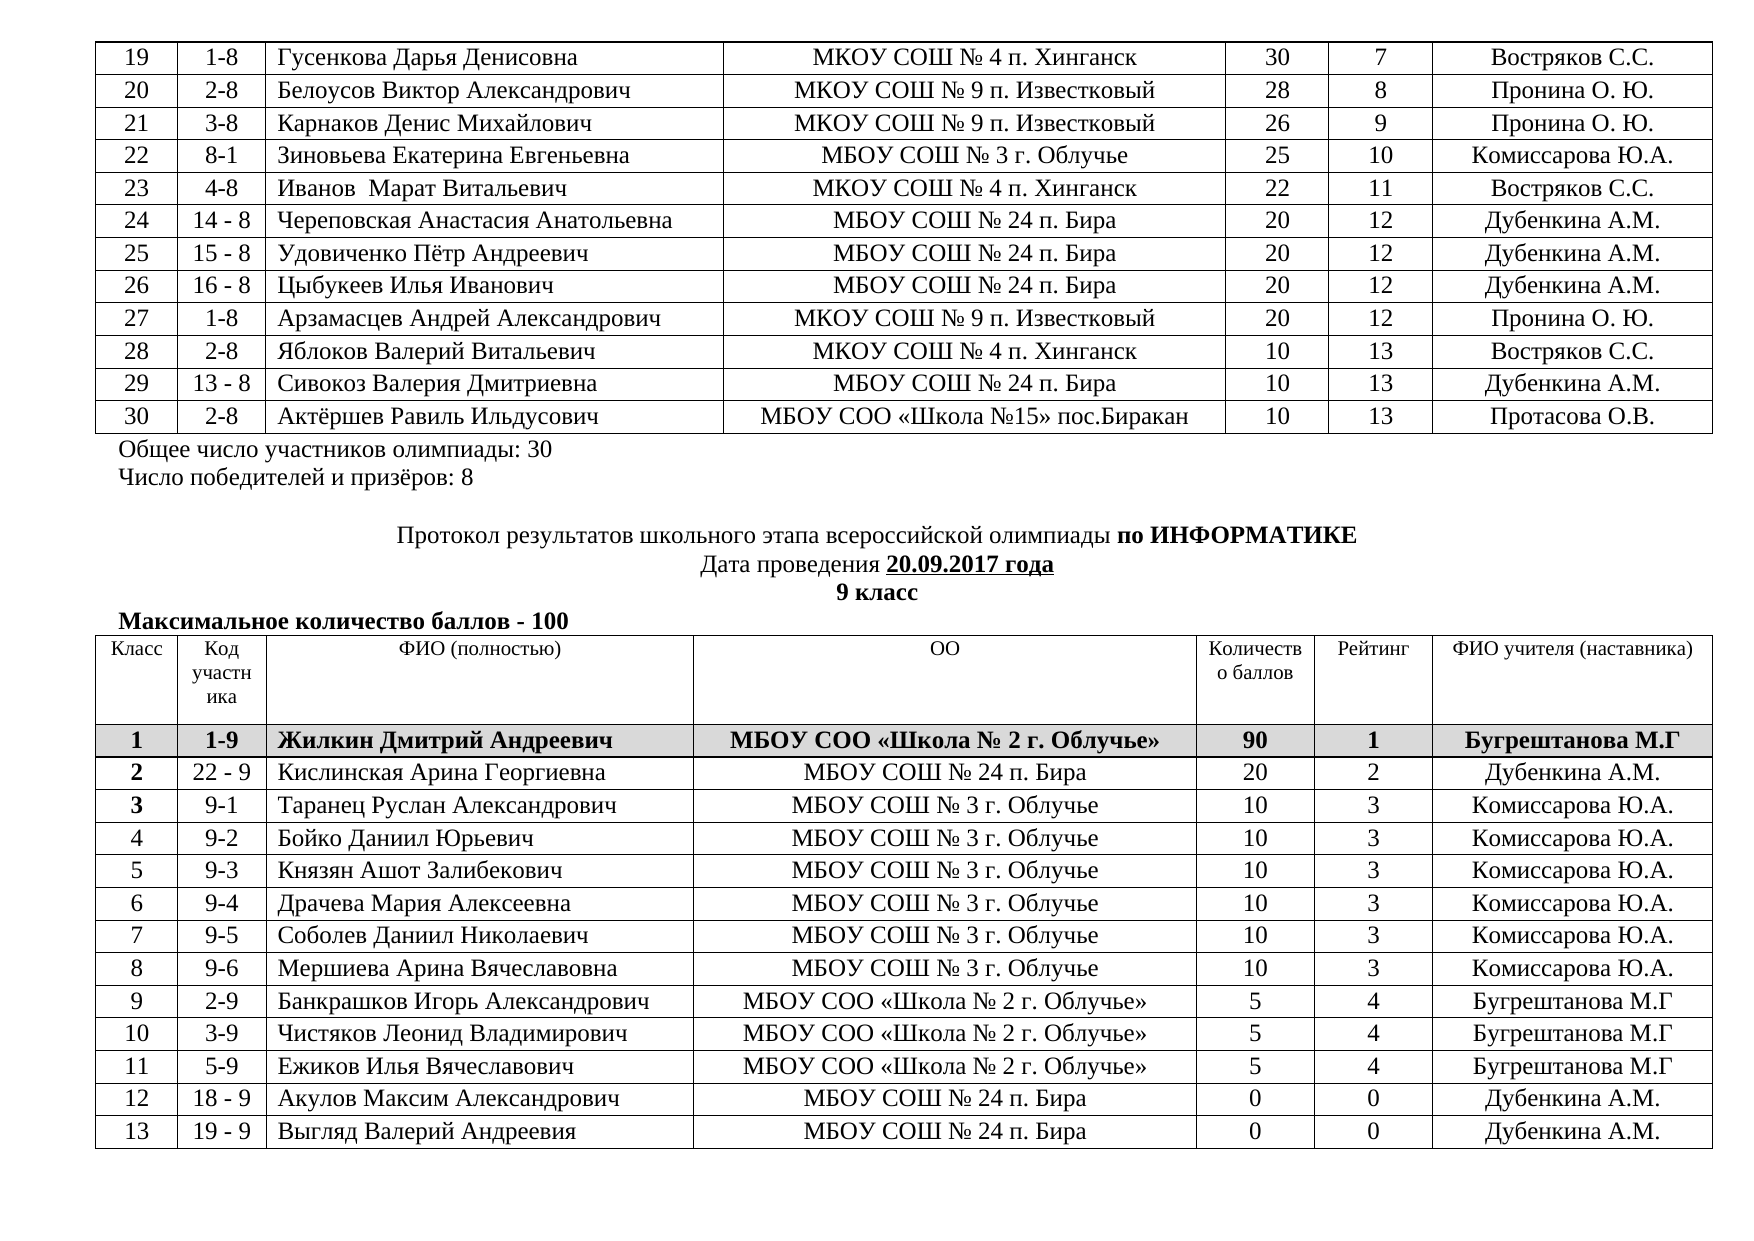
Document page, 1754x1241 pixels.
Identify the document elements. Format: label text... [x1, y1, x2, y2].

table_cell 1-8 [178, 303, 265, 335]
table_cell 5-9 [178, 1051, 266, 1082]
table_cell Комиссарова Ю.А. [1433, 823, 1712, 854]
table_cell 24 [96, 205, 177, 237]
table_cell 20 [1197, 758, 1314, 789]
table_cell 19 - 9 [178, 1116, 266, 1148]
text Максимальное количество баллов - 100 [118, 606, 1636, 635]
table_cell Князян Ашот Залибекович [267, 855, 693, 887]
table_cell 0 [1315, 1116, 1432, 1148]
table_cell 10 [1197, 888, 1314, 919]
table_cell 12 [1329, 205, 1432, 237]
table_cell Дубенкина А.М. [1433, 369, 1712, 400]
table_cell Бугрештанова М.Г [1433, 1018, 1712, 1050]
table_cell 20 [1226, 271, 1328, 302]
table_cell 9 [96, 986, 177, 1017]
table_cell 9-3 [178, 855, 266, 887]
table_cell Протасова О.В. [1433, 401, 1712, 433]
table_cell 8 [1329, 75, 1432, 107]
table_cell 13 [1329, 401, 1432, 433]
table_cell Дубенкина А.М. [1433, 1084, 1712, 1115]
table_cell 8-1 [178, 140, 265, 172]
table_cell Бугрештанова М.Г [1433, 1051, 1712, 1082]
table_cell 20 [1226, 238, 1328, 269]
table_cell 25 [1226, 140, 1328, 172]
table_cell Белоусов Виктор Александрович [266, 75, 723, 107]
table_cell 90 [1197, 725, 1314, 756]
table_cell 4-8 [178, 173, 265, 204]
table_cell 3 [1315, 953, 1432, 985]
table_cell 14 - 8 [178, 205, 265, 237]
table_cell Яблоков Валерий Витальевич [266, 336, 723, 367]
table_cell 2-8 [178, 75, 265, 107]
table_cell 22 [96, 140, 177, 172]
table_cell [694, 1116, 1196, 1148]
table_cell МБОУ СОШ № 24 п. Бира [694, 1084, 1196, 1115]
table_cell Пронина О. Ю. [1433, 75, 1712, 107]
table_cell 26 [96, 271, 177, 302]
table_header ОО [694, 636, 1196, 724]
table_cell 30 [96, 401, 177, 433]
table_cell 1 [96, 725, 177, 756]
table_cell 3 [96, 790, 177, 822]
table_cell Комиссарова Ю.А. [1433, 921, 1712, 952]
table_cell 28 [1226, 75, 1328, 107]
table_cell 4 [1315, 986, 1432, 1017]
table_cell Дубенкина А.М. [1433, 238, 1712, 269]
table_cell 9-1 [178, 790, 266, 822]
table_cell Сивокоз Валерия Дмитриевна [266, 369, 723, 400]
table_cell 3 [1315, 823, 1432, 854]
table_cell 1-8 [178, 43, 265, 74]
table_cell МБОУ СОО «Школа № 2 г. Облучье» [694, 986, 1196, 1017]
table_cell Череповская Анастасия Анатольевна [266, 205, 723, 237]
table_cell Драчева Мария Алексеевна [267, 888, 693, 919]
table_cell Бугрештанова М.Г [1433, 986, 1712, 1017]
table_cell МБОУ СОШ № 24 п. Бира [724, 205, 1225, 237]
table_cell МКОУ СОШ № 9 п. Известковый [724, 108, 1225, 139]
table_cell Дубенкина А.М. [1433, 271, 1712, 302]
table_cell Иванов Марат Витальевич [266, 173, 723, 204]
table_cell 4 [1315, 1018, 1432, 1050]
table_cell Комиссарова Ю.А. [1433, 855, 1712, 887]
table_cell Соболев Даниил Николаевич [267, 921, 693, 952]
table_cell 10 [1197, 953, 1314, 985]
table_cell МБОУ СОО «Школа № 2 г. Облучье» [694, 1018, 1196, 1050]
table_cell Комиссарова Ю.А. [1433, 888, 1712, 919]
table_cell МБОУ СОО «Школа №15» пос.Биракан [724, 401, 1225, 433]
table_cell 10 [1197, 921, 1314, 952]
table_cell Дубенкина А.М. [1433, 1116, 1712, 1148]
text 9 класс [118, 577, 1636, 606]
table_cell Зиновьева Екатерина Евгеньевна [266, 140, 723, 172]
table_cell Востряков С.С. [1433, 43, 1712, 74]
table_header Количество баллов [1197, 636, 1314, 724]
table_cell Удовиченко Пётр Андреевич [266, 238, 723, 269]
table_cell 2 [1315, 758, 1432, 789]
table_cell 9-6 [178, 953, 266, 985]
table_cell Комиссарова Ю.А. [1433, 140, 1712, 172]
table_cell Комиссарова Ю.А. [1433, 953, 1712, 985]
table_cell МБОУ СОШ № 3 г. Облучье [694, 888, 1196, 919]
table_cell МБОУ СОШ № 3 г. Облучье [694, 953, 1196, 985]
table_cell 13 [96, 1116, 177, 1148]
table_cell 2-8 [178, 336, 265, 367]
table_cell 5 [96, 855, 177, 887]
table_cell 10 [1226, 336, 1328, 367]
table_cell 0 [1315, 1084, 1432, 1115]
table_cell МБОУ СОШ № 24 п. Бира [694, 758, 1196, 789]
table_cell 28 [96, 336, 177, 367]
table_cell 4 [1315, 1051, 1432, 1082]
table_header Класс [96, 636, 177, 724]
table_cell 13 [1329, 336, 1432, 367]
table_cell Бойко Даниил Юрьевич [267, 823, 693, 854]
table_cell 2-9 [178, 986, 266, 1017]
table_cell 1 [1315, 725, 1432, 756]
table_cell Таранец Руслан Александрович [267, 790, 693, 822]
table_cell Пронина О. Ю. [1433, 303, 1712, 335]
table_cell 10 [1197, 790, 1314, 822]
table_header ФИО учителя (наставника) [1433, 636, 1712, 724]
table_cell 3-8 [178, 108, 265, 139]
table_cell 9-4 [178, 888, 266, 919]
table_cell 20 [96, 75, 177, 107]
table_cell МБОУ СОШ № 3 г. Облучье [694, 790, 1196, 822]
table_cell 29 [96, 369, 177, 400]
table_cell МБОУ СОШ № 24 п. Бира [724, 271, 1225, 302]
table_cell МКОУ СОШ № 4 п. Хинганск [724, 173, 1225, 204]
table_cell Пронина О. Ю. [1433, 108, 1712, 139]
table_cell МКОУ СОШ № 4 п. Хинганск [724, 43, 1225, 74]
table_cell Ежиков Илья Вячеславович [267, 1051, 693, 1082]
table_cell МБОУ СОШ № 3 г. Облучье [694, 921, 1196, 952]
table_cell 12 [1329, 303, 1432, 335]
table_cell 12 [1329, 238, 1432, 269]
table_cell 26 [1226, 108, 1328, 139]
table_cell 6 [96, 888, 177, 919]
text Дата проведения 20.09.2017 года [118, 549, 1636, 577]
table_cell Банкрашков Игорь Александрович [267, 986, 693, 1017]
table_cell 20 [1226, 303, 1328, 335]
table_cell 11 [1329, 173, 1432, 204]
table_cell 10 [96, 1018, 177, 1050]
table_cell 3-9 [178, 1018, 266, 1050]
table_cell 12 [1329, 271, 1432, 302]
table_cell 22 - 9 [178, 758, 266, 789]
table_cell 1-9 [178, 725, 266, 756]
table_cell Дубенкина А.М. [1433, 758, 1712, 789]
table_header ФИО (полностью) [267, 636, 693, 724]
table_cell 7 [96, 921, 177, 952]
text Число победителей и призёров: 8 [118, 462, 1636, 491]
table_cell 23 [96, 173, 177, 204]
table_cell 0 [1197, 1116, 1314, 1148]
table_cell 25 [96, 238, 177, 269]
text Общее число участников олимпиады: 30 [118, 434, 1636, 462]
table_cell 13 - 8 [178, 369, 265, 400]
table_cell МБОУ СОШ № 24 п. Бира [724, 369, 1225, 400]
table_cell 2 [96, 758, 177, 789]
table_cell 21 [96, 108, 177, 139]
table_cell 13 [1329, 369, 1432, 400]
table_cell МБОУ СОО «Школа № 2 г. Облучье» [694, 725, 1196, 756]
table_cell Востряков С.С. [1433, 336, 1712, 367]
table_cell Востряков С.С. [1433, 173, 1712, 204]
table_cell МБОУ СОО «Школа № 2 г. Облучье» [694, 1051, 1196, 1082]
table_cell 10 [1226, 369, 1328, 400]
table_cell МБОУ СОШ № 3 г. Облучье [694, 855, 1196, 887]
table_cell Выгляд Валерий Андреевия [267, 1116, 693, 1148]
table_cell 3 [1315, 855, 1432, 887]
table_cell Арзамасцев Андрей Александрович [266, 303, 723, 335]
table_cell Гусенкова Дарья Денисовна [266, 43, 723, 74]
table_cell 20 [1226, 205, 1328, 237]
table_cell 7 [1329, 43, 1432, 74]
table_cell 3 [1315, 888, 1432, 919]
table_cell 18 - 9 [178, 1084, 266, 1115]
table_cell МБОУ СОШ № 3 г. Облучье [694, 823, 1196, 854]
table_cell МБОУ СОШ № 24 п. Бира [724, 238, 1225, 269]
table_cell МКОУ СОШ № 9 п. Известковый [724, 75, 1225, 107]
table_header Код участника [178, 636, 266, 724]
table_cell Жилкин Дмитрий Андреевич [267, 725, 693, 756]
table_cell 8 [96, 953, 177, 985]
table_cell 9-2 [178, 823, 266, 854]
table_cell 30 [1226, 43, 1328, 74]
table_cell 10 [1226, 401, 1328, 433]
table_cell Карнаков Денис Михайлович [266, 108, 723, 139]
table_cell МБОУ СОШ № 3 г. Облучье [724, 140, 1225, 172]
table_cell 15 - 8 [178, 238, 265, 269]
table_cell 3 [1315, 790, 1432, 822]
table_cell 16 - 8 [178, 271, 265, 302]
table_cell Мершиева Арина Вячеславовна [267, 953, 693, 985]
table_cell 11 [96, 1051, 177, 1082]
text Протокол результатов школьного этапа всероссийской олимпиады по ИНФОРМАТИКЕ [118, 520, 1636, 549]
table_cell Акулов Максим Александрович [267, 1084, 693, 1115]
table_cell 22 [1226, 173, 1328, 204]
table_cell Актёршев Равиль Ильдусович [266, 401, 723, 433]
table_cell 5 [1197, 986, 1314, 1017]
table_cell 12 [96, 1084, 177, 1115]
table_cell 27 [96, 303, 177, 335]
table_cell 2-8 [178, 401, 265, 433]
table_cell Цыбукеев Илья Иванович [266, 271, 723, 302]
table_cell 4 [96, 823, 177, 854]
table_cell 9 [1329, 108, 1432, 139]
table_cell 5 [1197, 1018, 1314, 1050]
table_cell 10 [1329, 140, 1432, 172]
table_cell 3 [1315, 921, 1432, 952]
table_cell Комиссарова Ю.А. [1433, 790, 1712, 822]
table_cell 10 [1197, 823, 1314, 854]
table_cell 19 [96, 43, 177, 74]
table_cell 9-5 [178, 921, 266, 952]
table_cell Кислинская Арина Георгиевна [267, 758, 693, 789]
table_header Рейтинг [1315, 636, 1432, 724]
table_cell Дубенкина А.М. [1433, 205, 1712, 237]
table_cell 0 [1197, 1084, 1314, 1115]
table_cell МКОУ СОШ № 4 п. Хинганск [724, 336, 1225, 367]
table_cell Бугрештанова М.Г [1433, 725, 1712, 756]
table_cell Чистяков Леонид Владимирович [267, 1018, 693, 1050]
table_cell МКОУ СОШ № 9 п. Известковый [724, 303, 1225, 335]
table_cell 10 [1197, 855, 1314, 887]
table_cell 5 [1197, 1051, 1314, 1082]
